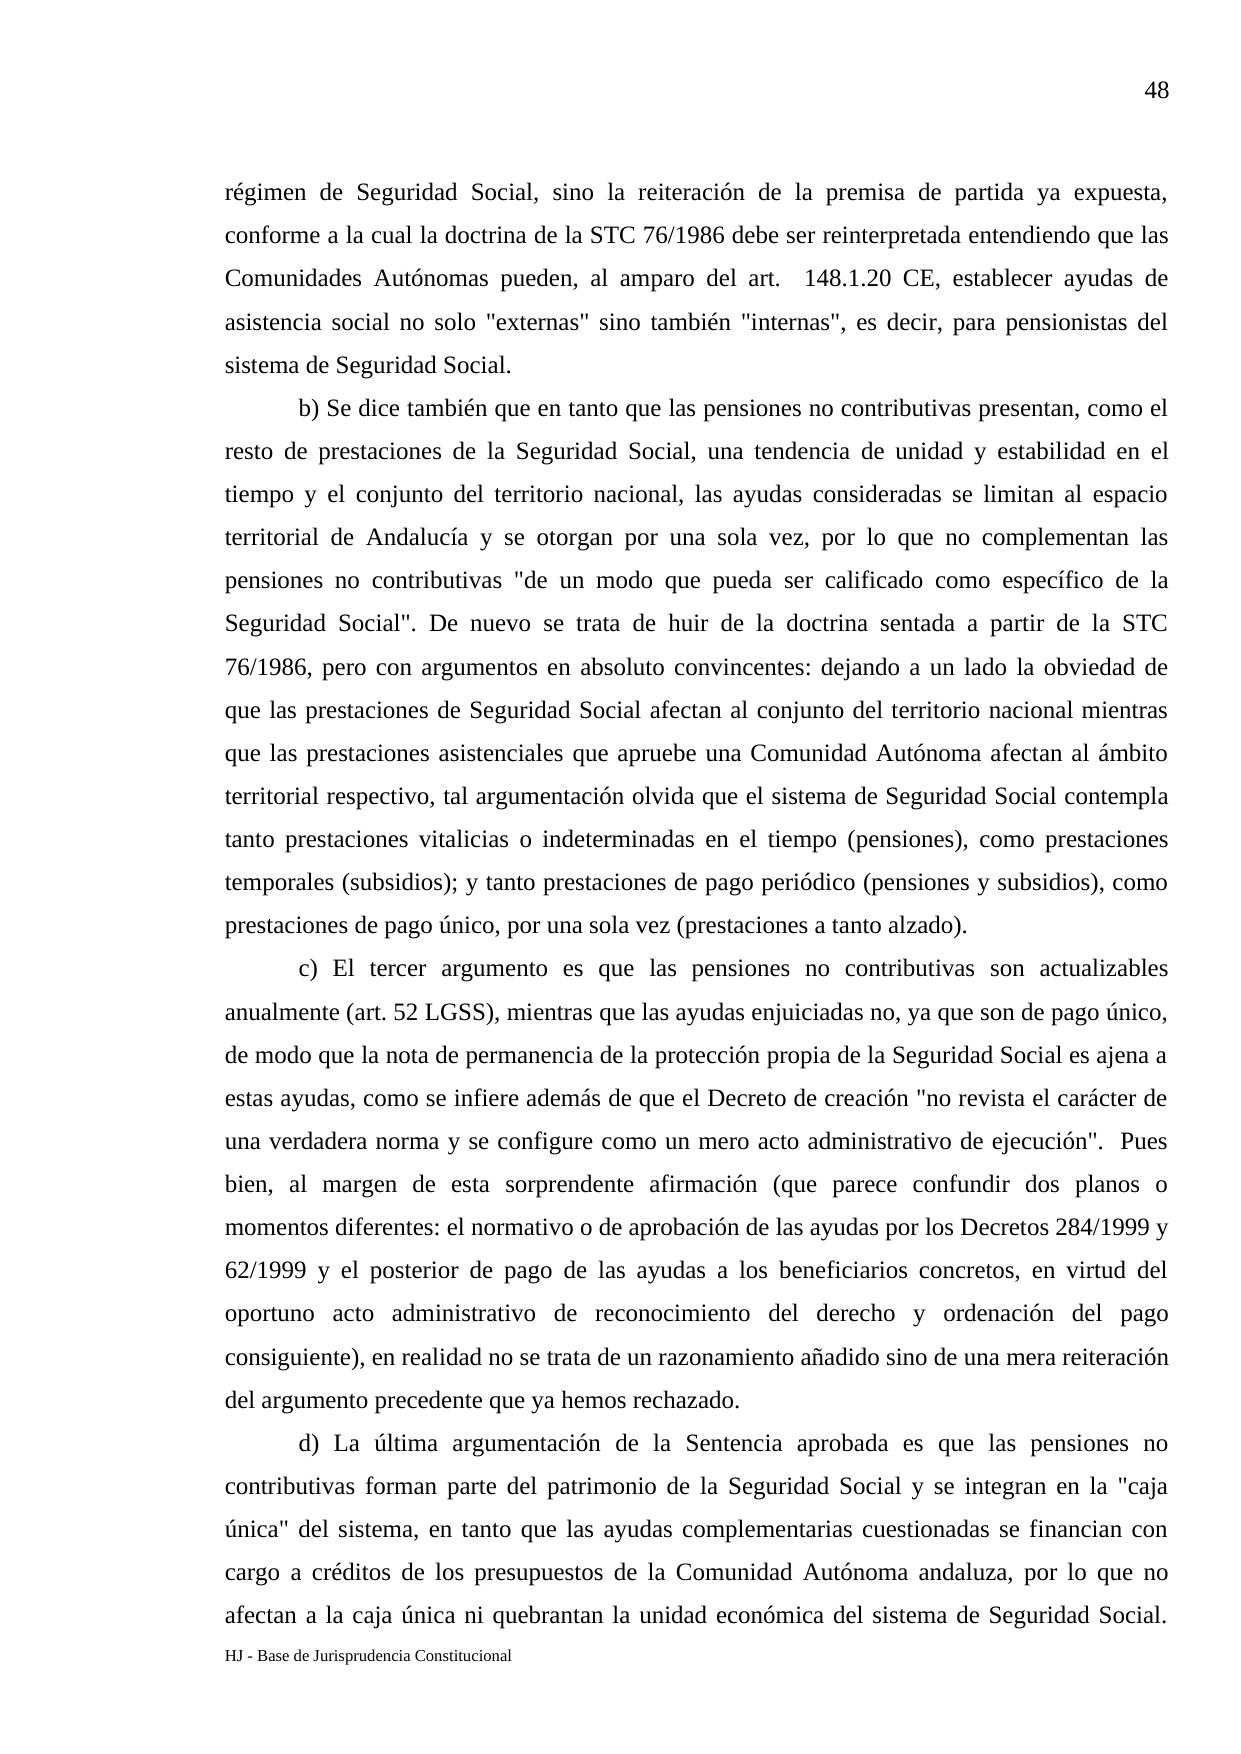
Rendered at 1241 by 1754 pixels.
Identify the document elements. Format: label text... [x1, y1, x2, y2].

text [224, 1428, 1169, 1629]
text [224, 177, 1169, 378]
text b) Se dice también que en tanto que las pensiones no contributivas presentan, como el resto de prestaciones de la Seguridad Social, una tendencia de unidad y estabilidad en el tiempo y el conjunto del territorio nacional, las ayudas consideradas se limitan al espacio territorial de Andalucía y se otorgan por una sola vez, por lo que no complementan las pensiones no contributivas "de un modo que pueda ser calificado como específico de la Seguridad Social". De nuevo se trata de huir de la doctrina sentada a partir de la STC 76/1986, pero con argumentos en absoluto convincentes: dejando a un lado la obviedad de que las prestaciones de Seguridad Social afectan al conjunto del territorio nacional mientras que las prestaciones asistenciales que apruebe una Comunidad Autónoma afectan al ámbito territorial respectivo, tal argumentación olvida que el sistema de Seguridad Social contempla tanto prestaciones vitalicias o indeterminadas en el tiempo (pensiones), como prestaciones temporales (subsidios); y tanto prestaciones de pago periódico (pensiones y subsidios), como prestaciones de pago único, por una sola vez (prestaciones a tanto alzado). [224, 393, 1169, 939]
text c) El tercer argumento es que las pensiones no contributivas son actualizables anualmente (art. 52 LGSS), mientras que las ayudas enjuiciadas no, ya que son de pago único, de modo que la nota de permanencia de la protección propia de la Seguridad Social es ajena a estas ayudas, como se infiere además de que el Decreto de creación "no revista el carácter de una verdadera norma y se configure como un mero acto administrativo de ejecución". Pues bien, al margen de esta sorprendente afirmación (que parece confundir dos planos o momentos diferentes: el normativo o de aprobación de las ayudas por los Decretos 284/1999 y 62/1999 y el posterior de pago de las ayudas a los beneficiarios concretos, en virtud del oportuno acto administrativo de reconocimiento del derecho y ordenación del pago consiguiente), en realidad no se trata de un razonamiento añadido sino de una mera reiteración del argumento precedente que ya hemos rechazado. [224, 953, 1169, 1413]
